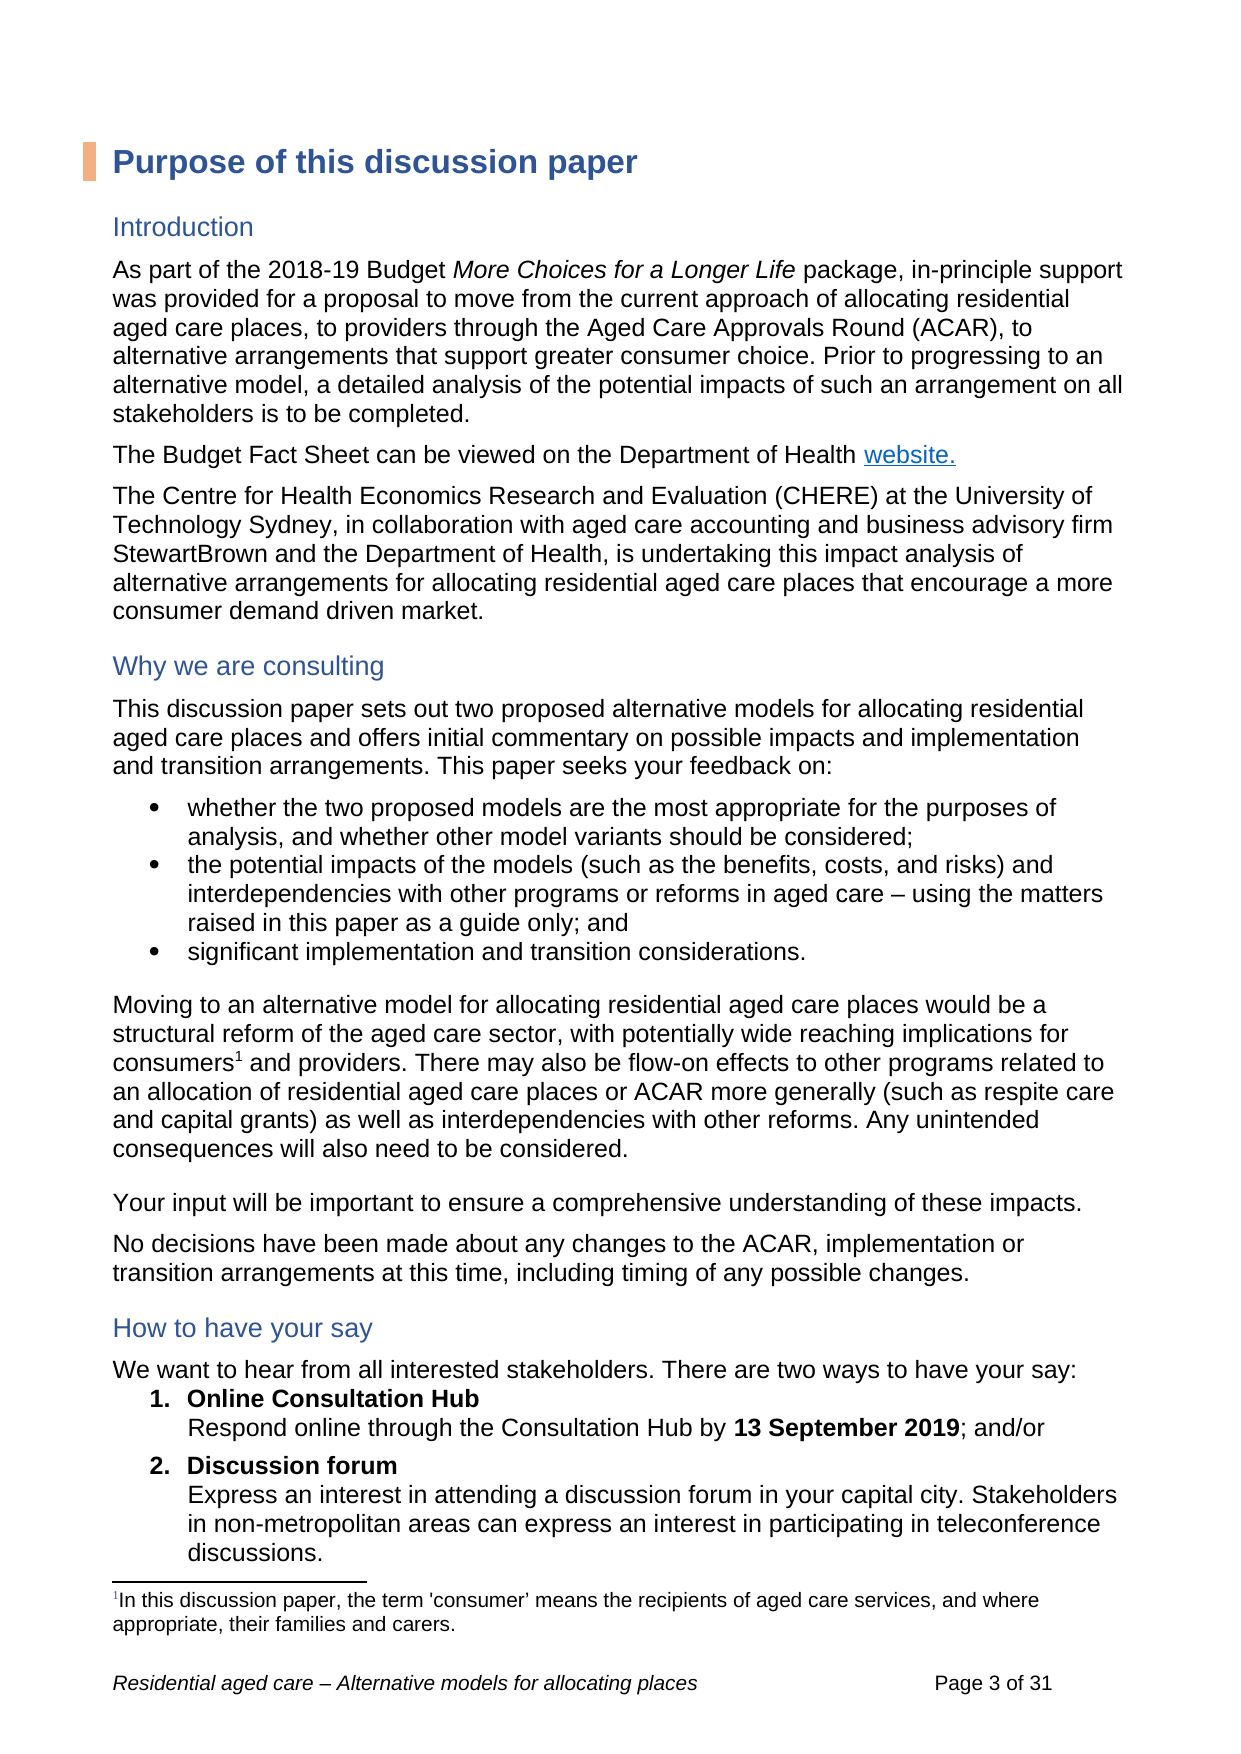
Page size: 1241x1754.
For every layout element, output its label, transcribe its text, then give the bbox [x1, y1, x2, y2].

subtitle How to have your say [112, 1312, 1128, 1343]
list Respond online through the Consultation Hub by 13 September 2019; and/or [187, 1413, 1128, 1442]
list significant implementation and transition considerations. [150, 937, 1128, 965]
text This discussion paper sets out two proposed alternative models for allocating residential aged care places and offers initial commentary on possible impacts and implementation and transition arrangements. This paper seeks your feedback on: [112, 694, 1128, 780]
list Online Consultation Hub [149, 1384, 1128, 1413]
text The Centre for Health Economics Research and Evaluation (CHERE) at the University of Technology Sydney, in collaboration with aged care accounting and business advisory firm StewartBrown and the Department of Health, is undertaking this impact analysis of alternative arrangements for allocating residential aged care places that encourage a more consumer demand driven market. [112, 481, 1128, 625]
text Moving to an alternative model for allocating residential aged care places would be a structural reform of the aged care sector, with potentially wide reaching implications for consumers and providers. There may also be flow-on effects to other programs related to an allocation of residential aged care places or ACAR more generally (such as respite care and capital grants) as well as interdependencies with other reforms. Any unintended consequences will also need to be considered. [112, 990, 1128, 1163]
subtitle Purpose of this discussion paper [112, 142, 1128, 181]
subtitle Why we are consulting [112, 650, 1128, 681]
text The Budget Fact Sheet can be viewed on the Department of Health website. [112, 440, 1128, 469]
list the potential impacts of the models (such as the benefits, costs, and risks) and interdependencies with other programs or reforms in aged care – using the matters raised in this paper as a guide only; and [150, 850, 1128, 937]
text Your input will be important to ensure a comprehensive understanding of these impacts. [112, 1188, 1128, 1217]
list Discussion forum [149, 1451, 1128, 1480]
subtitle Introduction [112, 211, 1128, 243]
text As part of the 2018-19 Budget More Choices for a Longer Life package, in-principle support was provided for a proposal to move from the current approach of allocating residential aged care places, to providers through the Aged Care Approvals Round (ACAR), to alternative arrangements that support greater consumer choice. Prior to progressing to an alternative model, a detailed analysis of the potential impacts of such an arrangement on all stakeholders is to be completed. [112, 255, 1128, 428]
text No decisions have been made about any changes to the ACAR, implementation or transition arrangements at this time, including timing of any possible changes. [112, 1229, 1128, 1287]
text We want to hear from all interested stakeholders. There are two ways to have your say: [112, 1355, 1128, 1384]
text Express an interest in attending a discussion forum in your capital city. Stakeholders in non-metropolitan areas can express an interest in participating in teleconference discussions. [187, 1480, 1128, 1566]
list whether the two proposed models are the most appropriate for the purposes of analysis, and whether other model variants should be considered; [150, 793, 1128, 850]
